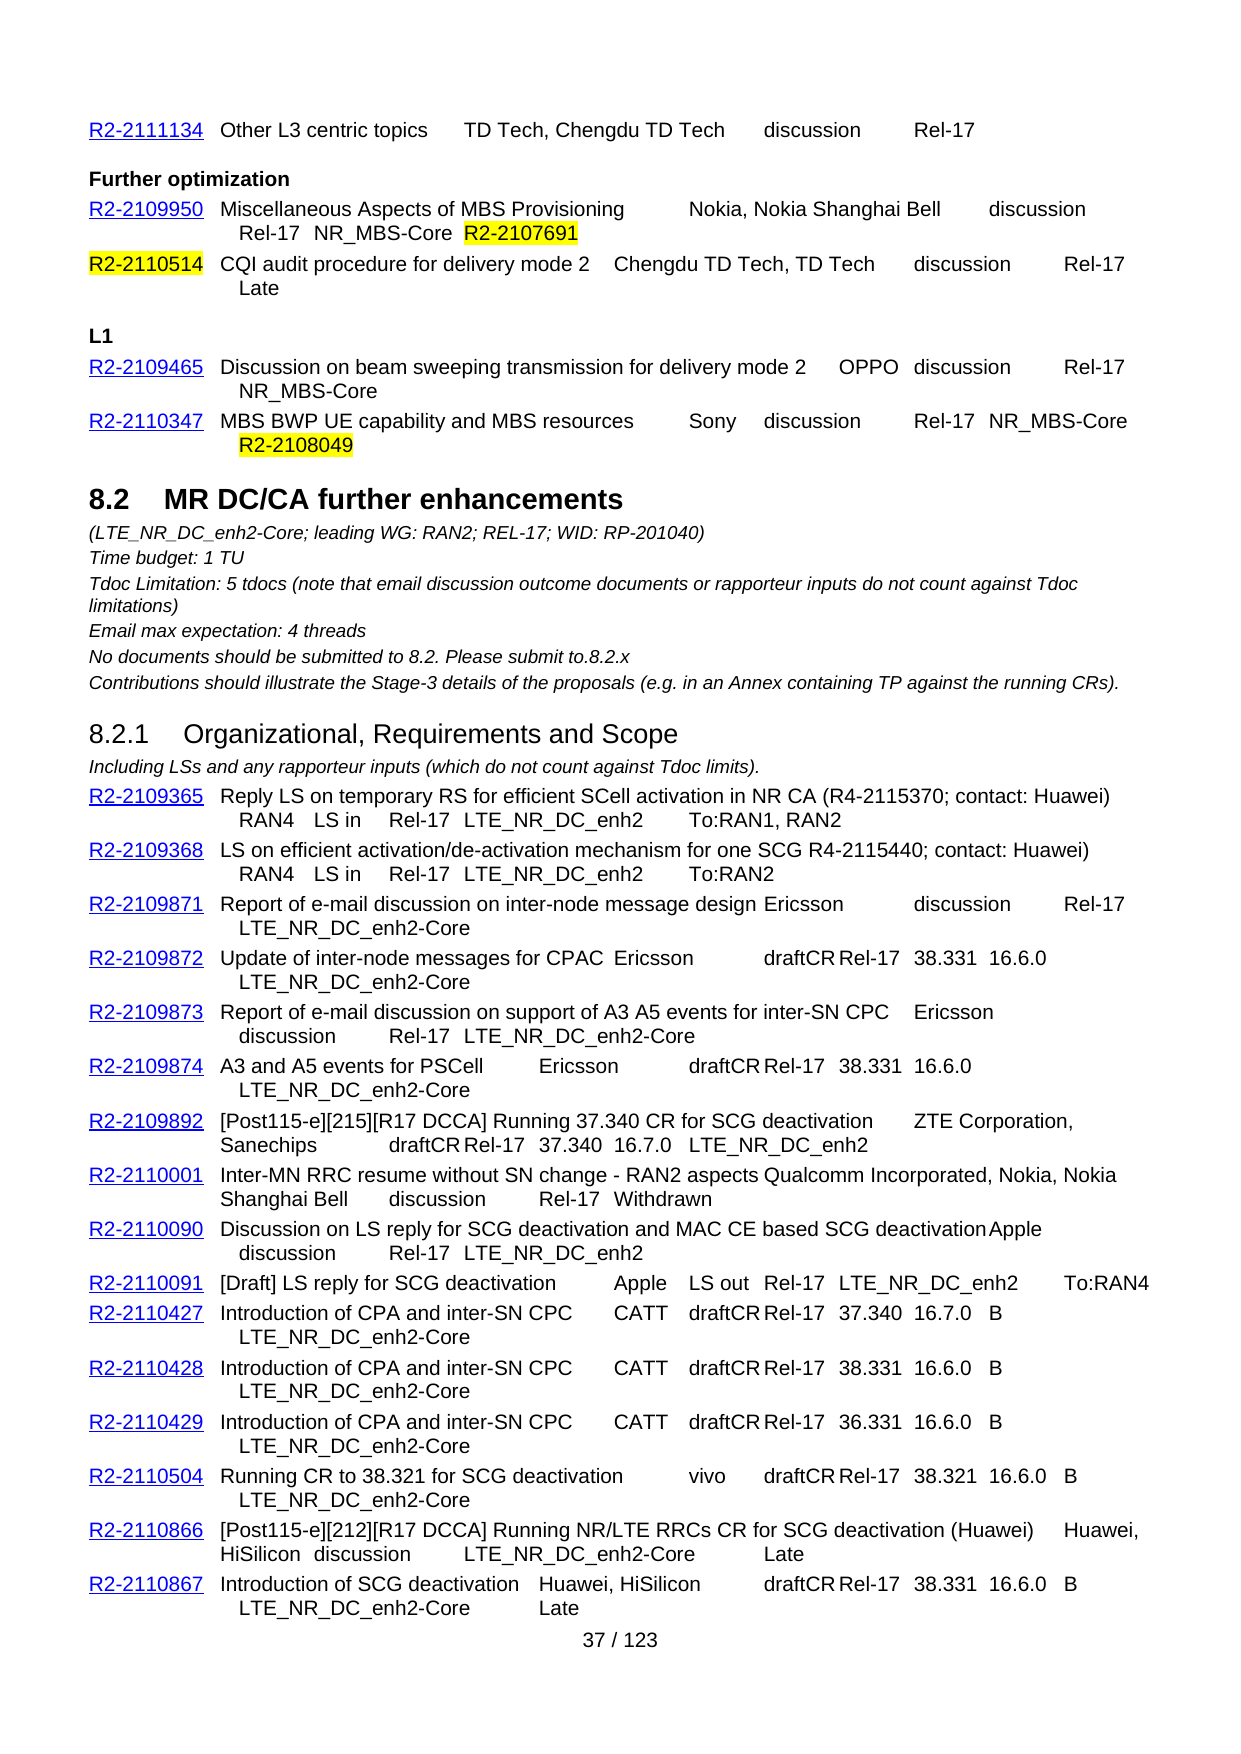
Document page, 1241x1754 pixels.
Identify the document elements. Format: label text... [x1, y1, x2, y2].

text Including LSs and any rapporteur inputs (which do not count against Tdoc limits). [89, 756, 1152, 777]
title R2-2109871 Report of e-mail discussion on inter-node message design Ericsson discussion Rel-17 LTE_NR_DC_enh2-Core [89, 892, 1152, 940]
text L1 [89, 324, 1152, 348]
title R2-2109950 Miscellaneous Aspects of MBS Provisioning Nokia, Nokia Shanghai Bell discussion Rel-17 NR_MBS-Core R2-2107691 [89, 197, 1152, 245]
title R2-2110001 Inter-MN RRC resume without SN change - RAN2 aspects Qualcomm Incorporated, Nokia, Nokia Shanghai Bell discussion Rel-17 Withdrawn [89, 1163, 1152, 1211]
title R2-2111134 Other L3 centric topics TD Tech, Chengdu TD Tech discussion Rel-17 [89, 118, 1152, 142]
title R2-2109874 A3 and A5 events for PSCell Ericsson draftCR Rel-17 38.331 16.6.0 LTE_NR_DC_enh2-Core [89, 1054, 1152, 1102]
title R2-2110514 CQI audit procedure for delivery mode 2 Chengdu TD Tech, TD Tech discussion Rel-17 Late [89, 251, 1152, 299]
text Further optimization [89, 167, 1152, 191]
text (LTE_NR_DC_enh2-Core; leading WG: RAN2; REL-17; WID: RP-201040) [89, 521, 1152, 543]
title R2-2110427 Introduction of CPA and inter-SN CPC CATT draftCR Rel-17 37.340 16.7.0 B LTE_NR_DC_enh2-Core [89, 1301, 1152, 1349]
subtitle 8.2.1 Organizational, Requirements and Scope [89, 718, 1152, 749]
title R2-2109892 [Post115-e][215][R17 DCCA] Running 37.340 CR for SCG deactivation ZTE Corporation, Sanechips draftCR Rel-17 37.340 16.7.0 LTE_NR_DC_enh2 [89, 1108, 1152, 1156]
title R2-2110347 MBS BWP UE capability and MBS resources Sony discussion Rel-17 NR_MBS-Core R2-2108049 [89, 409, 1152, 457]
title R2-2109365 Reply LS on temporary RS for efficient SCell activation in NR CA (R4-2115370; contact: Huawei) RAN4 LS in Rel-17 LTE_NR_DC_enh2 To:RAN1, RAN2 [89, 783, 1152, 831]
title R2-2110091 [Draft] LS reply for SCG deactivation Apple LS out Rel-17 LTE_NR_DC_enh2 To:RAN4 [89, 1271, 1152, 1295]
title R2-2110867 Introduction of SCG deactivation Huawei, HiSilicon draftCR Rel-17 38.331 16.6.0 B LTE_NR_DC_enh2-Core Late [89, 1572, 1152, 1620]
subtitle 8.2 MR DC/CA further enhancements [89, 482, 1152, 515]
text No documents should be submitted to 8.2. Please submit to.8.2.x [89, 646, 1152, 667]
title R2-2109873 Report of e-mail discussion on support of A3 A5 events for inter-SN CPC Ericsson discussion Rel-17 LTE_NR_DC_enh2-Core [89, 1000, 1152, 1048]
title R2-2109872 Update of inter-node messages for CPAC Ericsson draftCR Rel-17 38.331 16.6.0 LTE_NR_DC_enh2-Core [89, 946, 1152, 994]
text Email max expectation: 4 threads [89, 620, 1152, 642]
title R2-2110429 Introduction of CPA and inter-SN CPC CATT draftCR Rel-17 36.331 16.6.0 B LTE_NR_DC_enh2-Core [89, 1409, 1152, 1457]
text Time budget: 1 TU [89, 547, 1152, 569]
title R2-2109368 LS on efficient activation/de-activation mechanism for one SCG R4-2115440; contact: Huawei) RAN4 LS in Rel-17 LTE_NR_DC_enh2 To:RAN2 [89, 838, 1152, 886]
text Contributions should illustrate the Stage-3 details of the proposals (e.g. in an Annex containing TP against the running CRs). [89, 672, 1152, 693]
text Tdoc Limitation: 5 tdocs (note that email discussion outcome documents or rapporteur inputs do not count against Tdoc limitations) [89, 573, 1152, 616]
title R2-2110428 Introduction of CPA and inter-SN CPC CATT draftCR Rel-17 38.331 16.6.0 B LTE_NR_DC_enh2-Core [89, 1355, 1152, 1403]
title R2-2109465 Discussion on beam sweeping transmission for delivery mode 2 OPPO discussion Rel-17 NR_MBS-Core [89, 354, 1152, 402]
title R2-2110866 [Post115-e][212][R17 DCCA] Running NR/LTE RRCs CR for SCG deactivation (Huawei) Huawei, HiSilicon discussion LTE_NR_DC_enh2-Core Late [89, 1518, 1152, 1566]
title R2-2110504 Running CR to 38.321 for SCG deactivation vivo draftCR Rel-17 38.321 16.6.0 B LTE_NR_DC_enh2-Core [89, 1464, 1152, 1512]
title R2-2110090 Discussion on LS reply for SCG deactivation and MAC CE based SCG deactivation Apple discussion Rel-17 LTE_NR_DC_enh2 [89, 1217, 1152, 1265]
